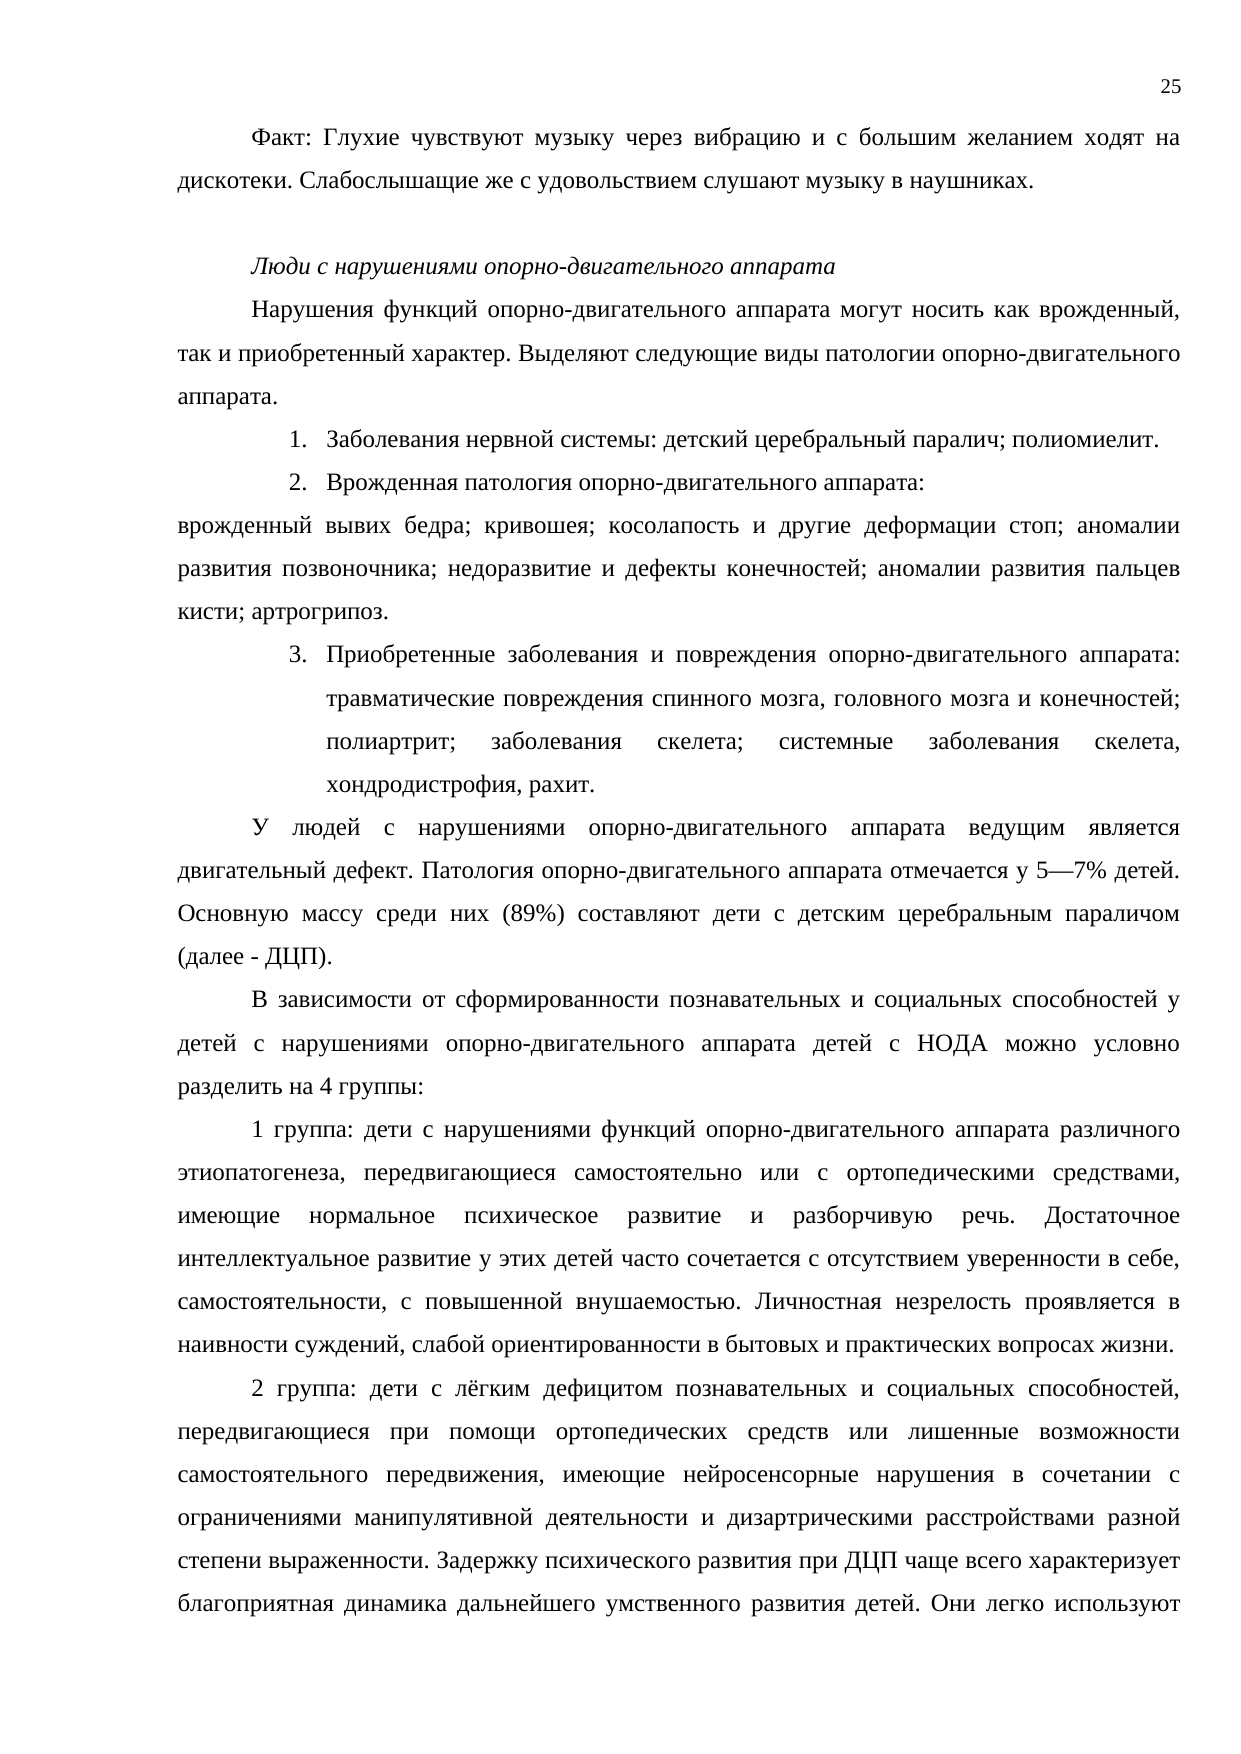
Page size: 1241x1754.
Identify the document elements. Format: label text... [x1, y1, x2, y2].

text У людей с нарушениями опорно-двигательного аппарата ведущим является двигательный дефект. Патология опорно-двигательного аппарата отмечается у 5—7% детей. Основную массу среди них (89%) составляют дети с детским церебральным параличом (далее - ДЦП). [177, 812, 1181, 970]
text Люди с нарушениями опорно-двигательного аппарата [177, 251, 1181, 280]
text врожденный вывих бедра; кривошея; косолапость и другие деформации стоп; аномалии развития позвоночника; недоразвитие и дефекты конечностей; аномалии развития пальцев кисти; артрогрипоз. [177, 510, 1181, 625]
text 1 группа: дети с нарушениями функций опорно-двигательного аппарата различного этиопатогенеза, передвигающиеся самостоятельно или с ортопедическими средствами, имеющие нормальное психическое развитие и разборчивую речь. Достаточное интеллектуальное развитие у этих детей часто сочетается с отсутствием уверенности в себе, самостоятельности, с повышенной внушаемостью. Личностная незрелость проявляется в наивности суждений, слабой ориентированности в бытовых и практических вопросах жизни. [177, 1114, 1181, 1358]
list Приобретенные заболевания и повреждения опорно-двигательного аппарата: травматические повреждения спинного мозга, головного мозга и конечностей; полиартрит; заболевания скелета; системные заболевания скелета, хондродистрофия, рахит. [288, 639, 1181, 798]
text Нарушения функций опорно-двигательного аппарата могут носить как врожденный, так и приобретенный характер. Выделяют следующие виды патологии опорно-двигательного аппарата. [177, 294, 1181, 409]
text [177, 1373, 1181, 1617]
text Факт: Глухие чувствуют музыку через вибрацию и с большим желанием ходят на дискотеки. Слабослышащие же с удовольствием слушают музыку в наушниках. [177, 122, 1181, 194]
list Заболевания нервной системы: детский церебральный паралич; полиомиелит. [288, 424, 1181, 453]
text В зависимости от сформированности познавательных и социальных способностей у детей с нарушениями опорно-двигательного аппарата детей с НОДА можно условно разделить на 4 группы: [177, 984, 1181, 1099]
list Врожденная патология опорно-двигательного аппарата: [288, 467, 1181, 496]
